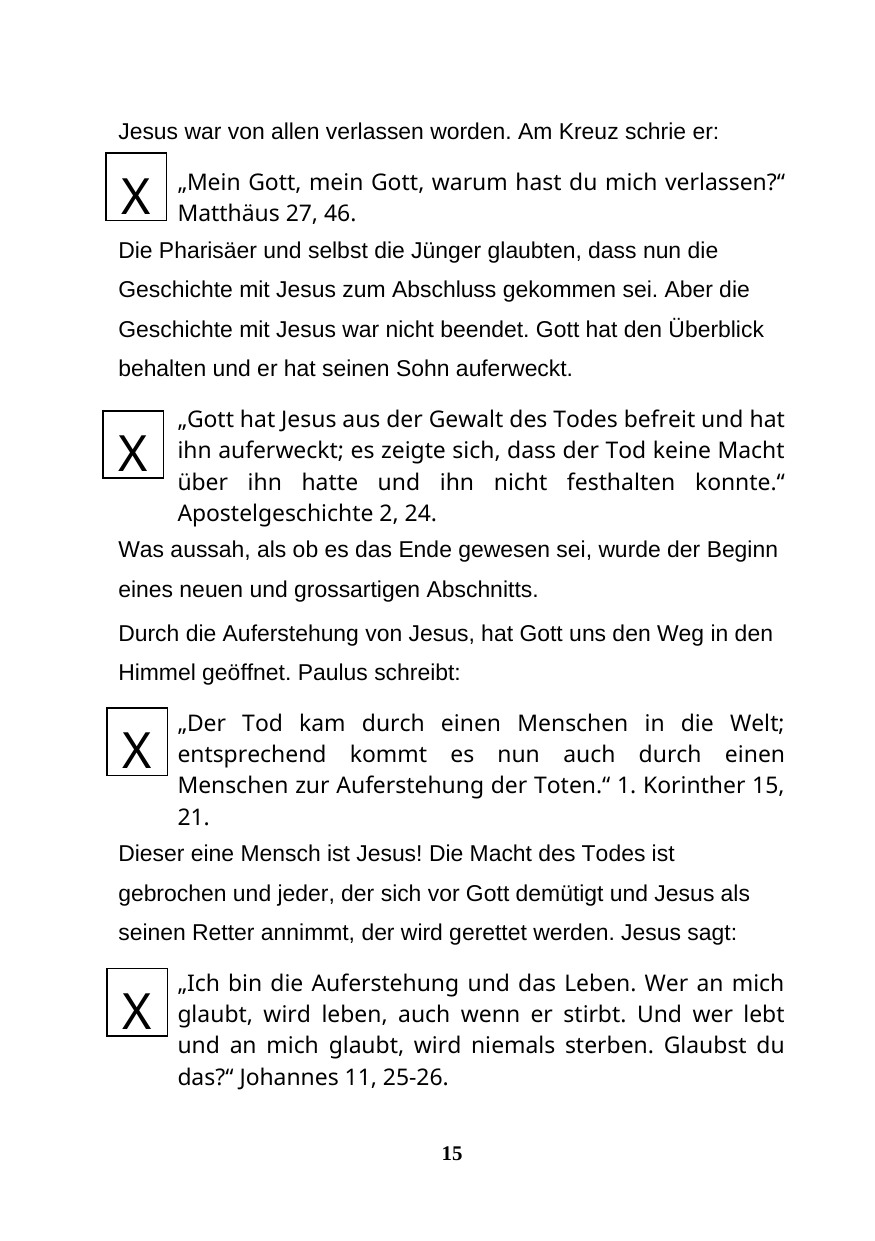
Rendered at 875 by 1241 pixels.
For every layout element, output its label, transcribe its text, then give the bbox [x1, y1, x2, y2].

list Was aussah, als ob es das Ende gewesen sei, wurde der Beginn eines neuen und grossartigen Abschnitts. [118, 536, 785, 602]
text „Ich bin die Auferstehung und das Leben. Wer an mich glaubt, wird leben, auch wenn er stirbt. Und wer lebt und an mich glaubt, wird niemals sterben. Glaubst du das?“ Johannes 11, 25-26. [177, 967, 785, 1092]
text „Der Tod kam durch einen Menschen in die Welt; entsprechend kommt es nun auch durch einen Menschen zur Auferstehung der Toten.“ 1. Korinther 15, 21. [177, 707, 785, 832]
list Durch die Auferstehung von Jesus, hat Gott uns den Weg in den Himmel geöffnet. Paulus schreibt: [118, 619, 785, 685]
list Jesus war von allen verlassen worden. Am Kreuz schrie er: [118, 118, 785, 144]
text „Mein Gott, mein Gott, warum hast du mich verlassen?“ Matthäus 27, 46. [177, 166, 785, 228]
list Die Pharisäer und selbst die Jünger glaubten, dass nun die Geschichte mit Jesus zum Abschluss gekommen sei. Aber die Geschichte mit Jesus war nicht beendet. Gott hat den Überblick behalten und er hat seinen Sohn auferweckt. [118, 237, 785, 382]
text „Gott hat Jesus aus der Gewalt des Todes befreit und hat ihn auferweckt; es zeigte sich, dass der Tod keine Macht über ihn hatte und ihn nicht festhalten konnte.“ Apostelgeschichte 2, 24. [177, 403, 785, 528]
list Dieser eine Mensch ist Jesus! Die Macht des Todes ist gebrochen und jeder, der sich vor Gott demütigt und Jesus als seinen Retter annimmt, der wird gerettet werden. Jesus sagt: [118, 840, 785, 945]
